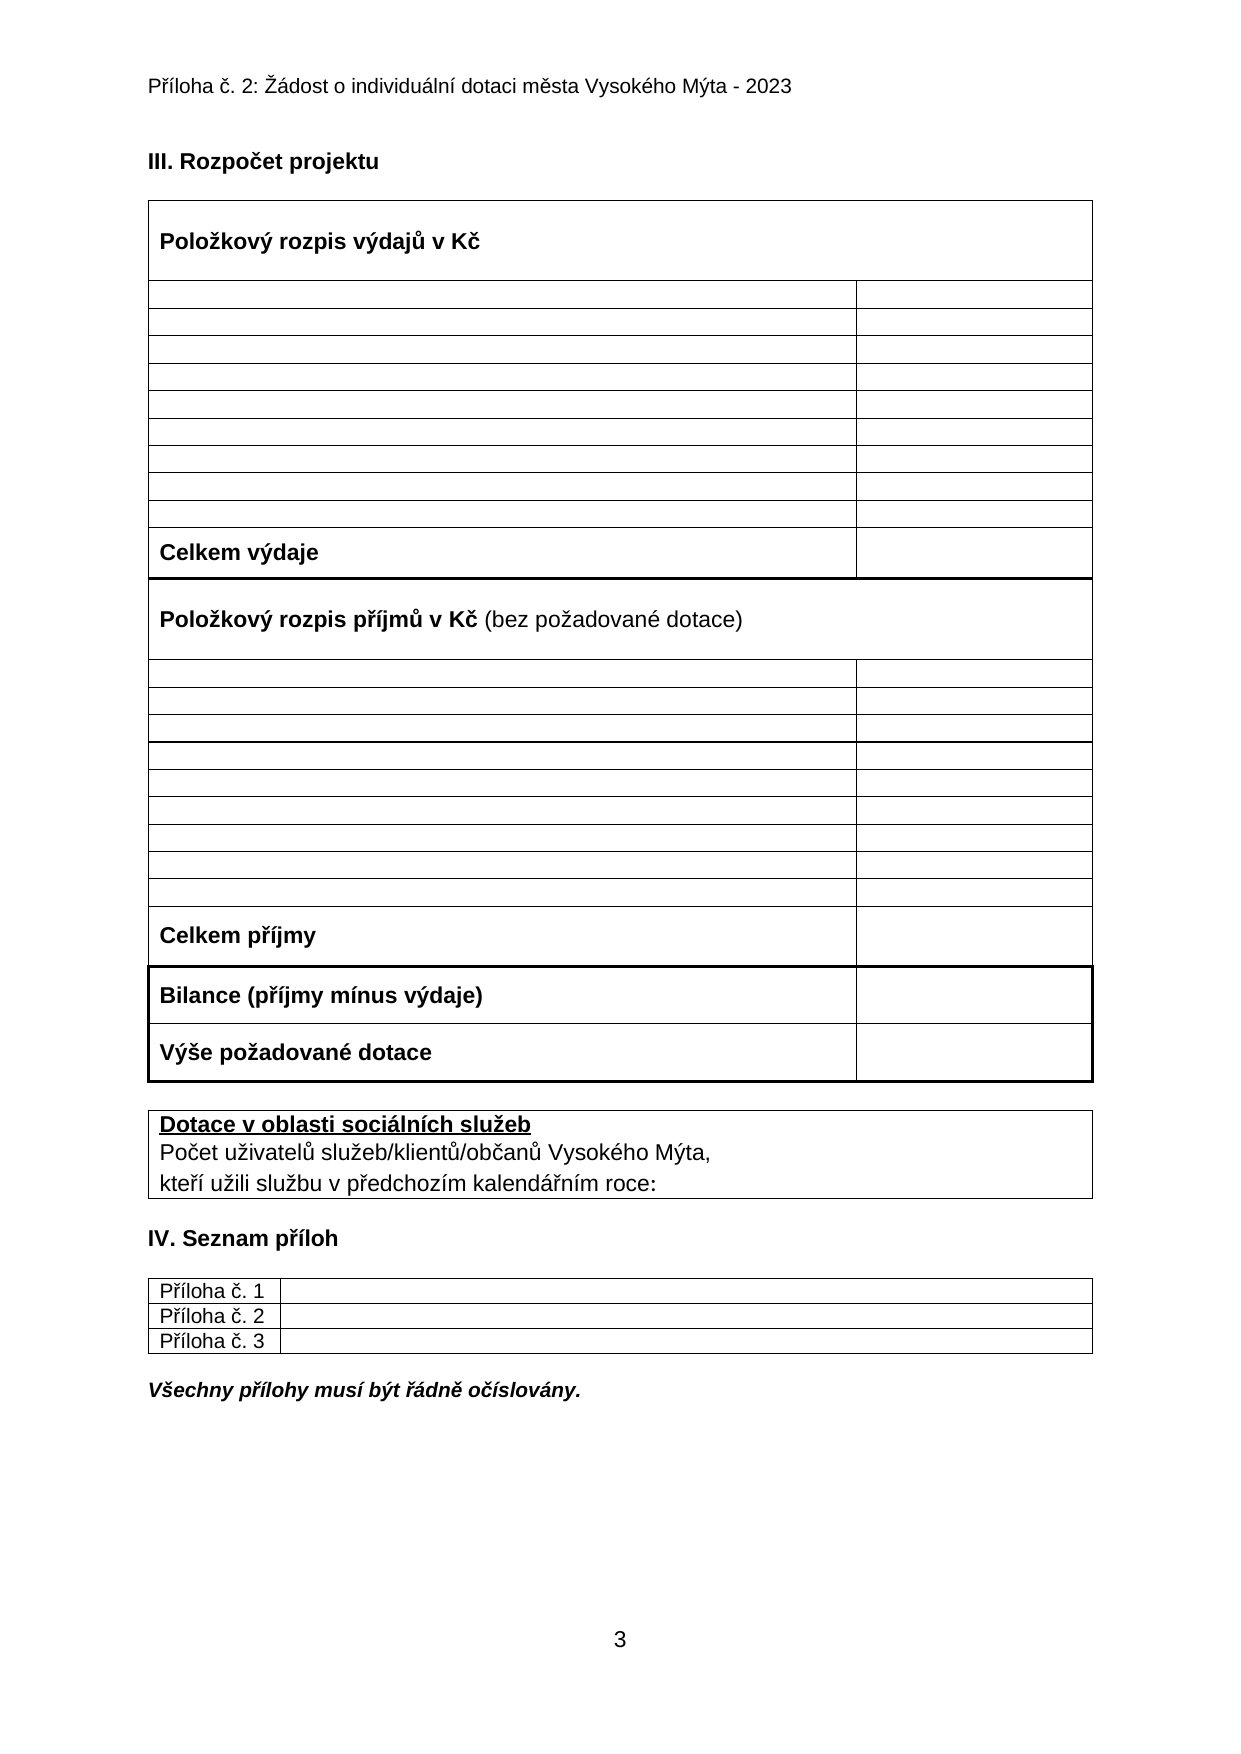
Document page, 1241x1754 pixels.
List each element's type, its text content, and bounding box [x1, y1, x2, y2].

table_cell [149, 281, 856, 308]
table_cell [857, 743, 1092, 769]
table_cell [149, 391, 856, 417]
table_cell [857, 528, 1092, 577]
table_cell [857, 501, 1092, 527]
table_cell Celkem příjmy [149, 907, 856, 964]
table_cell [149, 473, 856, 499]
table_cell [149, 879, 856, 906]
table_header Příloha č. 1 [149, 1279, 280, 1303]
table_cell [149, 797, 856, 823]
table_cell [857, 825, 1092, 851]
text Všechny přílohy musí být řádně očíslovány. [148, 1378, 1093, 1402]
table_cell [857, 688, 1092, 714]
table_cell [149, 743, 856, 769]
table_cell [149, 770, 856, 796]
table_cell Příloha č. 2 [149, 1304, 280, 1328]
table_cell [149, 309, 856, 335]
table_cell [281, 1329, 1092, 1353]
table_cell Výše požadované dotace [150, 1024, 856, 1080]
table_cell Příloha č. 3 [149, 1329, 280, 1353]
table_cell [857, 660, 1092, 687]
table_cell [857, 281, 1092, 308]
table_cell [149, 688, 856, 714]
table_cell [149, 501, 856, 527]
table_cell [857, 391, 1092, 417]
table_cell [857, 309, 1092, 335]
table_header [281, 1279, 1092, 1303]
table_cell [857, 1024, 1091, 1080]
text IV. Seznam příloh [148, 1225, 1093, 1252]
table_cell [857, 770, 1092, 796]
table_cell [857, 336, 1092, 363]
table_cell [149, 419, 856, 445]
table_cell [857, 797, 1092, 823]
table_header Položkový rozpis výdajů v Kč [149, 201, 1092, 280]
table_cell [149, 715, 856, 741]
table_cell [149, 336, 856, 363]
table_cell Bilance (příjmy mínus výdaje) [150, 968, 856, 1023]
table_cell [149, 852, 856, 878]
table_cell [281, 1304, 1092, 1328]
table_cell [149, 364, 856, 390]
table_cell [857, 715, 1092, 741]
table_cell [149, 825, 856, 851]
table_header Dotace v oblasti sociálních služeb Počet uživatelů služeb/klientů/občanů Vysokého Mýta, kteří užili službu v předchozím kalendářním roce: [149, 1111, 1092, 1198]
table_cell [857, 446, 1092, 472]
table_cell [149, 446, 856, 472]
table_cell [857, 473, 1092, 499]
table_cell Celkem výdaje [149, 528, 856, 577]
text III. Rozpočet projektu [148, 148, 1093, 174]
table_cell Položkový rozpis příjmů v Kč (bez požadované dotace) [149, 580, 1092, 659]
table_cell [149, 660, 856, 687]
table_cell [857, 364, 1092, 390]
table_cell [857, 419, 1092, 445]
table_cell [857, 879, 1092, 906]
table_cell [857, 907, 1092, 964]
table_cell [857, 852, 1092, 878]
table_cell [857, 968, 1091, 1023]
